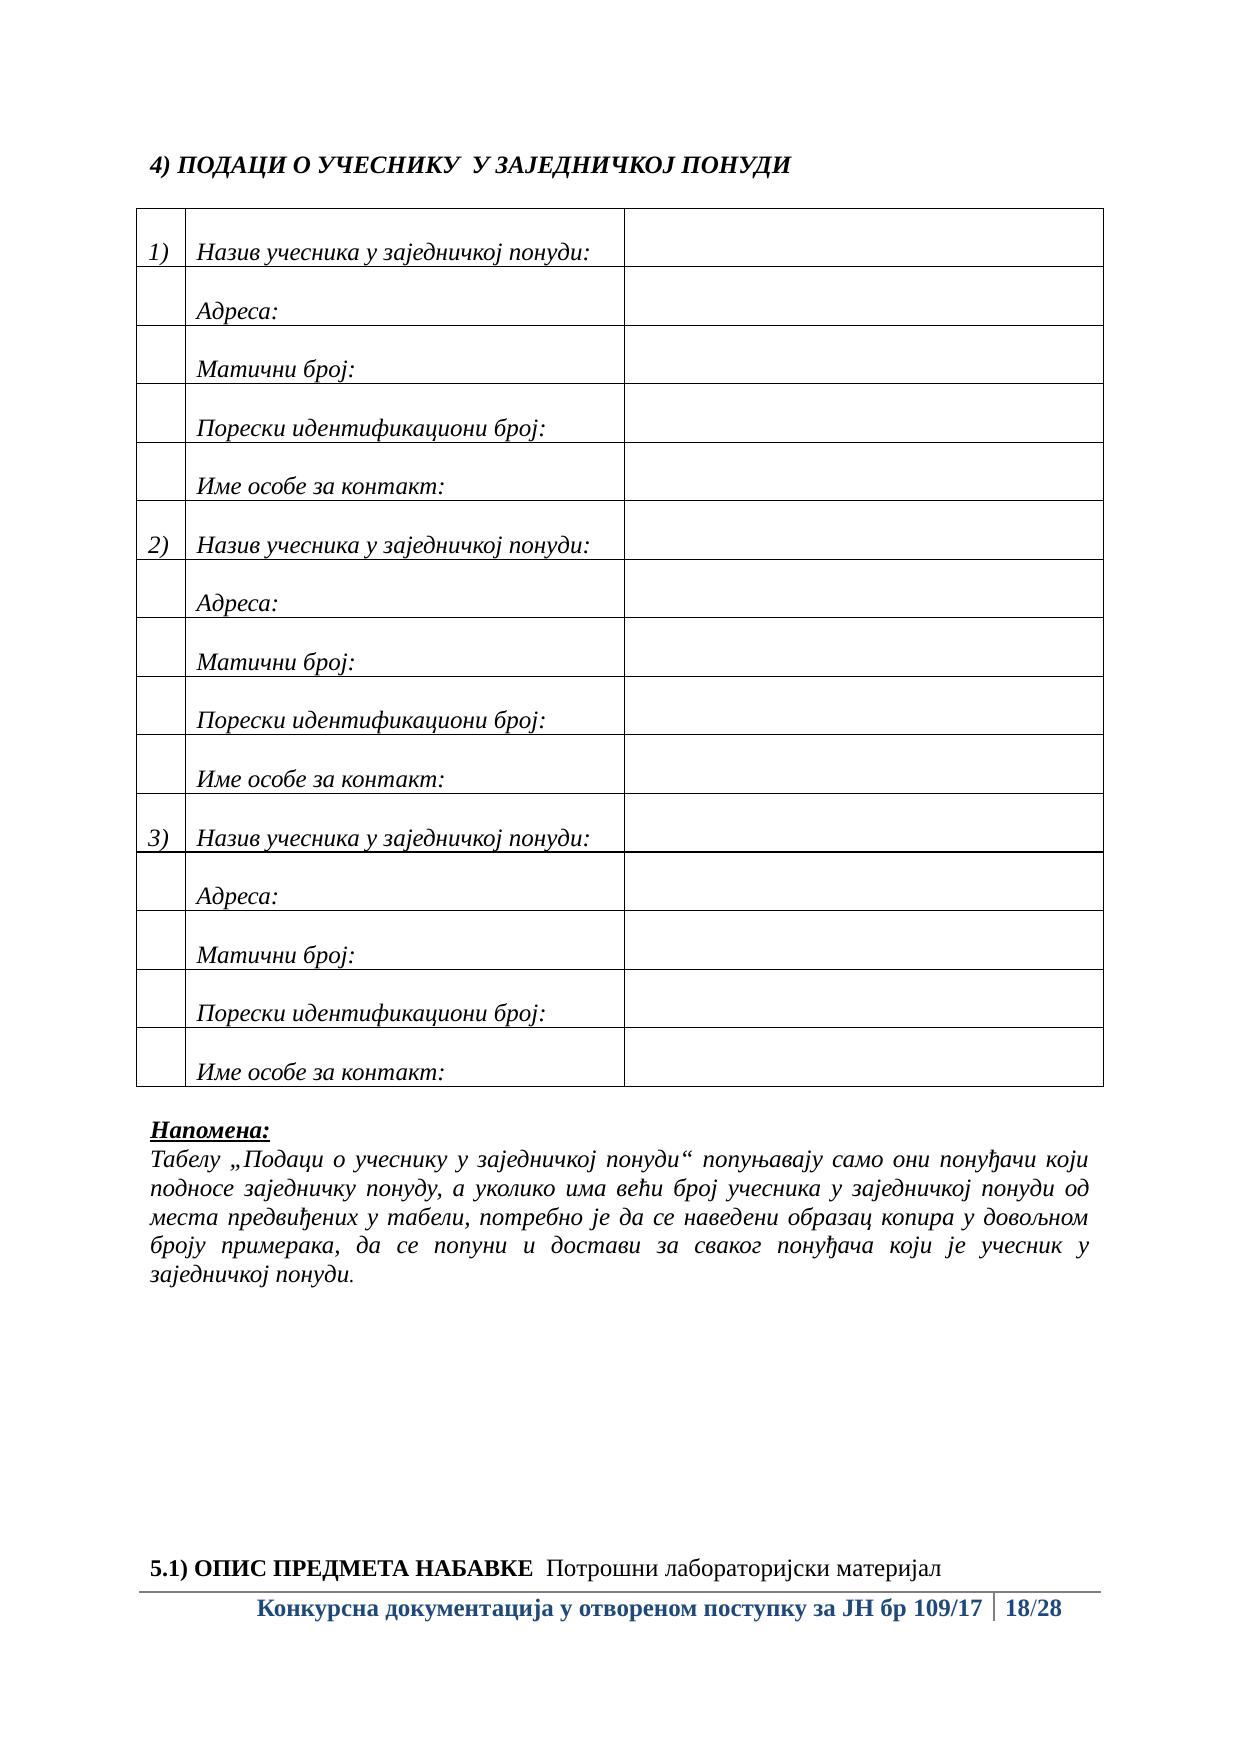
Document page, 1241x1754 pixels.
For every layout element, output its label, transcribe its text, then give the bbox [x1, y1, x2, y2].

table_cell Матични број: [186, 911, 624, 968]
table_cell [625, 677, 1103, 734]
table_cell Порески идентификациони број: [186, 970, 624, 1027]
table_cell [137, 853, 185, 910]
table_cell Назив учесника у заједничкој понуди: [186, 794, 624, 851]
table_cell [137, 735, 185, 793]
table_cell [137, 443, 185, 500]
table_cell [137, 677, 185, 734]
table_cell [137, 267, 185, 324]
text Напомена: [150, 1115, 1090, 1144]
table_cell [625, 443, 1103, 500]
table_cell [625, 1028, 1103, 1086]
table_cell [625, 618, 1103, 676]
table_cell [625, 267, 1103, 324]
table_cell Порески идентификациони број: [186, 677, 624, 734]
table_cell Име особе за контакт: [186, 1028, 624, 1086]
table_cell [137, 384, 185, 442]
text 4) ПОДАЦИ О УЧЕСНИКУ У ЗАЈЕДНИЧКОЈ ПОНУДИ [150, 150, 1090, 179]
table_cell [137, 1028, 185, 1086]
table_cell [137, 326, 185, 383]
text 5.1) ОПИС ПРЕДМЕТА НАБАВКЕ Потрошни лабораторијски материјал [150, 1553, 1090, 1581]
table_cell Адреса: [186, 267, 624, 324]
table_header [625, 209, 1103, 266]
table_cell 3) [137, 794, 185, 851]
table_cell Порески идентификациони број: [186, 384, 624, 442]
table_cell [625, 560, 1103, 617]
table_cell [625, 970, 1103, 1027]
table_cell [137, 560, 185, 617]
table_cell [625, 794, 1103, 851]
text Табелу „Подаци о учеснику у заједничкој понуди“ попуњавају само они понуђачи који подносе заједничку понуду, а уколико има већи број учесника у заједничкој понуди од места предвиђених у табели, потребно је да се наведени образац копира у довољном броју примерака, да се попуни и достави за сваког понуђача који је учесник у заједничкој понуди. [150, 1144, 1090, 1288]
table_header Назив учесника у заједничкој понуди: [186, 209, 624, 266]
table_cell [625, 911, 1103, 968]
table_cell [625, 326, 1103, 383]
table_cell [625, 384, 1103, 442]
table_cell [625, 853, 1103, 910]
table_cell Име особе за контакт: [186, 443, 624, 500]
table_header 1) [137, 209, 185, 266]
table_cell [137, 618, 185, 676]
table_cell 2) [137, 501, 185, 559]
table_cell Адреса: [186, 560, 624, 617]
table_cell [625, 501, 1103, 559]
table_cell Име особе за контакт: [186, 735, 624, 793]
table_cell Адреса: [186, 853, 624, 910]
table_cell Назив учесника у заједничкој понуди: [186, 501, 624, 559]
table_cell [137, 911, 185, 968]
table_cell [137, 970, 185, 1027]
table_cell [625, 735, 1103, 793]
table_cell Матични број: [186, 326, 624, 383]
table_cell Матични број: [186, 618, 624, 676]
